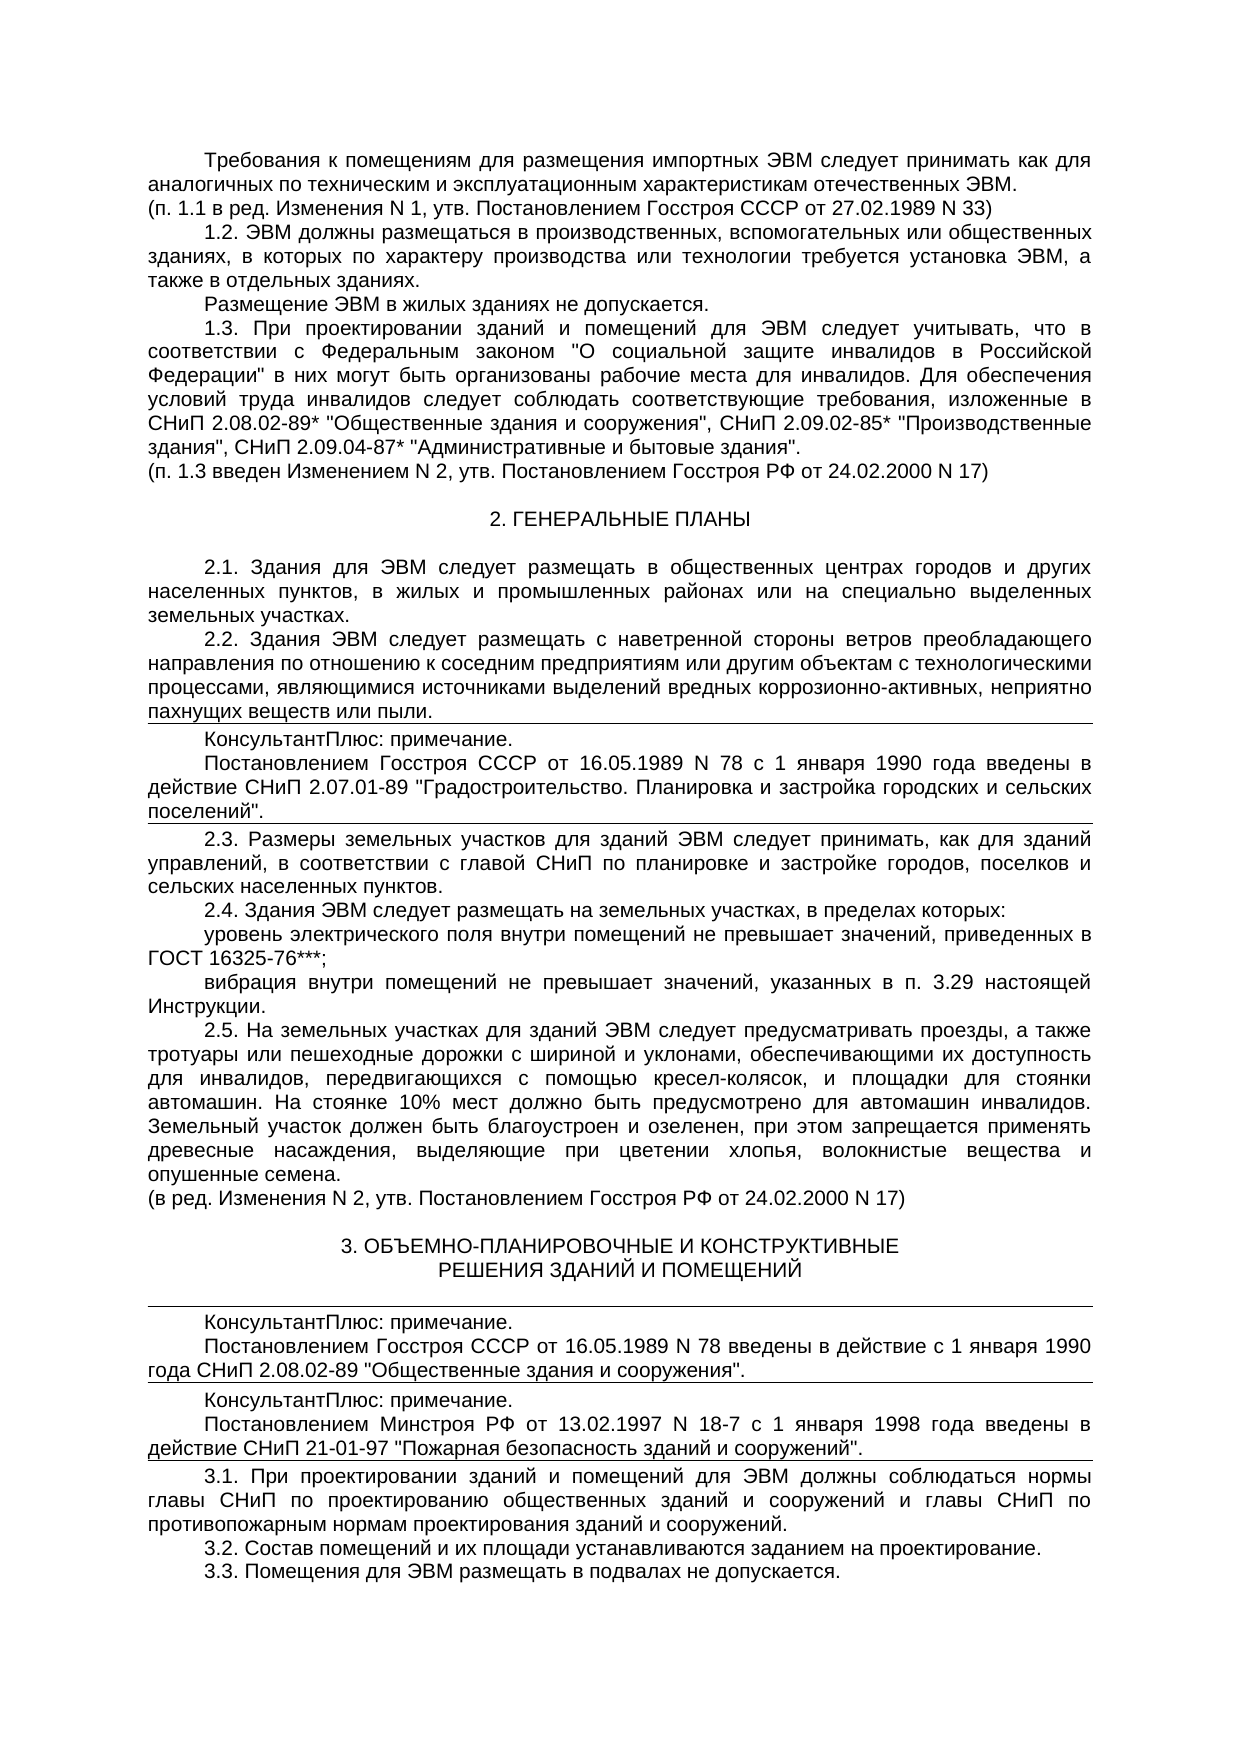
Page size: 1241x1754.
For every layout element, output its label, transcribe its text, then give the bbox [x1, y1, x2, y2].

text 3.1. При проектировании зданий и помещений для ЭВМ должны соблюдаться нормы главы СНиП по проектированию общественных зданий и сооружений и главы СНиП по противопожарным нормам проектирования зданий и сооружений. [148, 1463, 1093, 1535]
text 3.2. Состав помещений и их площади устанавливаются заданием на проектирование. [148, 1535, 1093, 1559]
text 1.3. При проектировании зданий и помещений для ЭВМ следует учитывать, что в соответствии с Федеральным законом "О социальной защите инвалидов в Российской Федерации" в них могут быть организованы рабочие места для инвалидов. Для обеспечения условий труда инвалидов следует соблюдать соответствующие требования, изложенные в СНиП 2.08.02-89* "Общественные здания и сооружения", СНиП 2.09.02-85* "Производственные здания", СНиП 2.09.04-87* "Административные и бытовые здания". [148, 315, 1093, 459]
text 2. ГЕНЕРАЛЬНЫЕ ПЛАНЫ [148, 507, 1093, 531]
text 3.3. Помещения для ЭВМ размещать в подвалах не допускается. [148, 1559, 1093, 1583]
text Размещение ЭВМ в жилых зданиях не допускается. [148, 291, 1093, 315]
text 2.5. На земельных участках для зданий ЭВМ следует предусматривать проезды, а также тротуары или пешеходные дорожки с шириной и уклонами, обеспечивающими их доступность для инвалидов, передвигающихся с помощью кресел-колясок, и площадки для стоянки автомашин. На стоянке 10% мест должно быть предусмотрено для автомашин инвалидов. Земельный участок должен быть благоустроен и озеленен, при этом запрещается применять древесные насаждения, выделяющие при цветении хлопья, волокнистые вещества и опушенные семена. [148, 1018, 1093, 1186]
text КонсультантПлюс: примечание. [148, 1388, 1093, 1412]
text 3. ОБЪЕМНО-ПЛАНИРОВОЧНЫЕ И КОНСТРУКТИВНЫЕ [148, 1234, 1093, 1258]
text КонсультантПлюс: примечание. [148, 1309, 1093, 1333]
text уровень электрического поля внутри помещений не превышает значений, приведенных в ГОСТ 16325-76***; [148, 922, 1093, 970]
text 1.2. ЭВМ должны размещаться в производственных, вспомогательных или общественных зданиях, в которых по характеру производства или технологии требуется установка ЭВМ, а также в отдельных зданиях. [148, 219, 1093, 291]
text 2.4. Здания ЭВМ следует размещать на земельных участках, в пределах которых: [148, 898, 1093, 922]
text Постановлением Госстроя СССР от 16.05.1989 N 78 с 1 января 1990 года введены в действие СНиП 2.07.01-89 "Градостроительство. Планировка и застройка городских и сельских поселений". [148, 751, 1093, 822]
text Постановлением Госстроя СССР от 16.05.1989 N 78 введены в действие с 1 января 1990 года СНиП 2.08.02-89 "Общественные здания и сооружения". [148, 1333, 1093, 1381]
text Постановлением Минстроя РФ от 13.02.1997 N 18-7 с 1 января 1998 года введены в действие СНиП 21-01-97 "Пожарная безопасность зданий и сооружений". [148, 1412, 1093, 1459]
text РЕШЕНИЯ ЗДАНИЙ И ПОМЕЩЕНИЙ [148, 1258, 1093, 1282]
text КонсультантПлюс: примечание. [148, 727, 1093, 751]
text 2.2. Здания ЭВМ следует размещать с наветренной стороны ветров преобладающего направления по отношению к соседним предприятиям или другим объектам с технологическими процессами, являющимися источниками выделений вредных коррозионно-активных, неприятно пахнущих веществ или пыли. [148, 627, 1093, 723]
text (в ред. Изменения N 2, утв. Постановлением Госстроя РФ от 24.02.2000 N 17) [148, 1186, 1093, 1210]
text 2.1. Здания для ЭВМ следует размещать в общественных центрах городов и других населенных пунктов, в жилых и промышленных районах или на специально выделенных земельных участках. [148, 555, 1093, 627]
text Требования к помещениям для размещения импортных ЭВМ следует принимать как для аналогичных по техническим и эксплуатационным характеристикам отечественных ЭВМ. [148, 148, 1093, 196]
text 2.3. Размеры земельных участков для зданий ЭВМ следует принимать, как для зданий управлений, в соответствии с главой СНиП по планировке и застройке городов, поселков и сельских населенных пунктов. [148, 826, 1093, 898]
text (п. 1.3 введен Изменением N 2, утв. Постановлением Госстроя РФ от 24.02.2000 N 17) [148, 459, 1093, 483]
text (п. 1.1 в ред. Изменения N 1, утв. Постановлением Госстроя СССР от 27.02.1989 N 33) [148, 196, 1093, 219]
text вибрация внутри помещений не превышает значений, указанных в п. 3.29 настоящей Инструкции. [148, 970, 1093, 1018]
